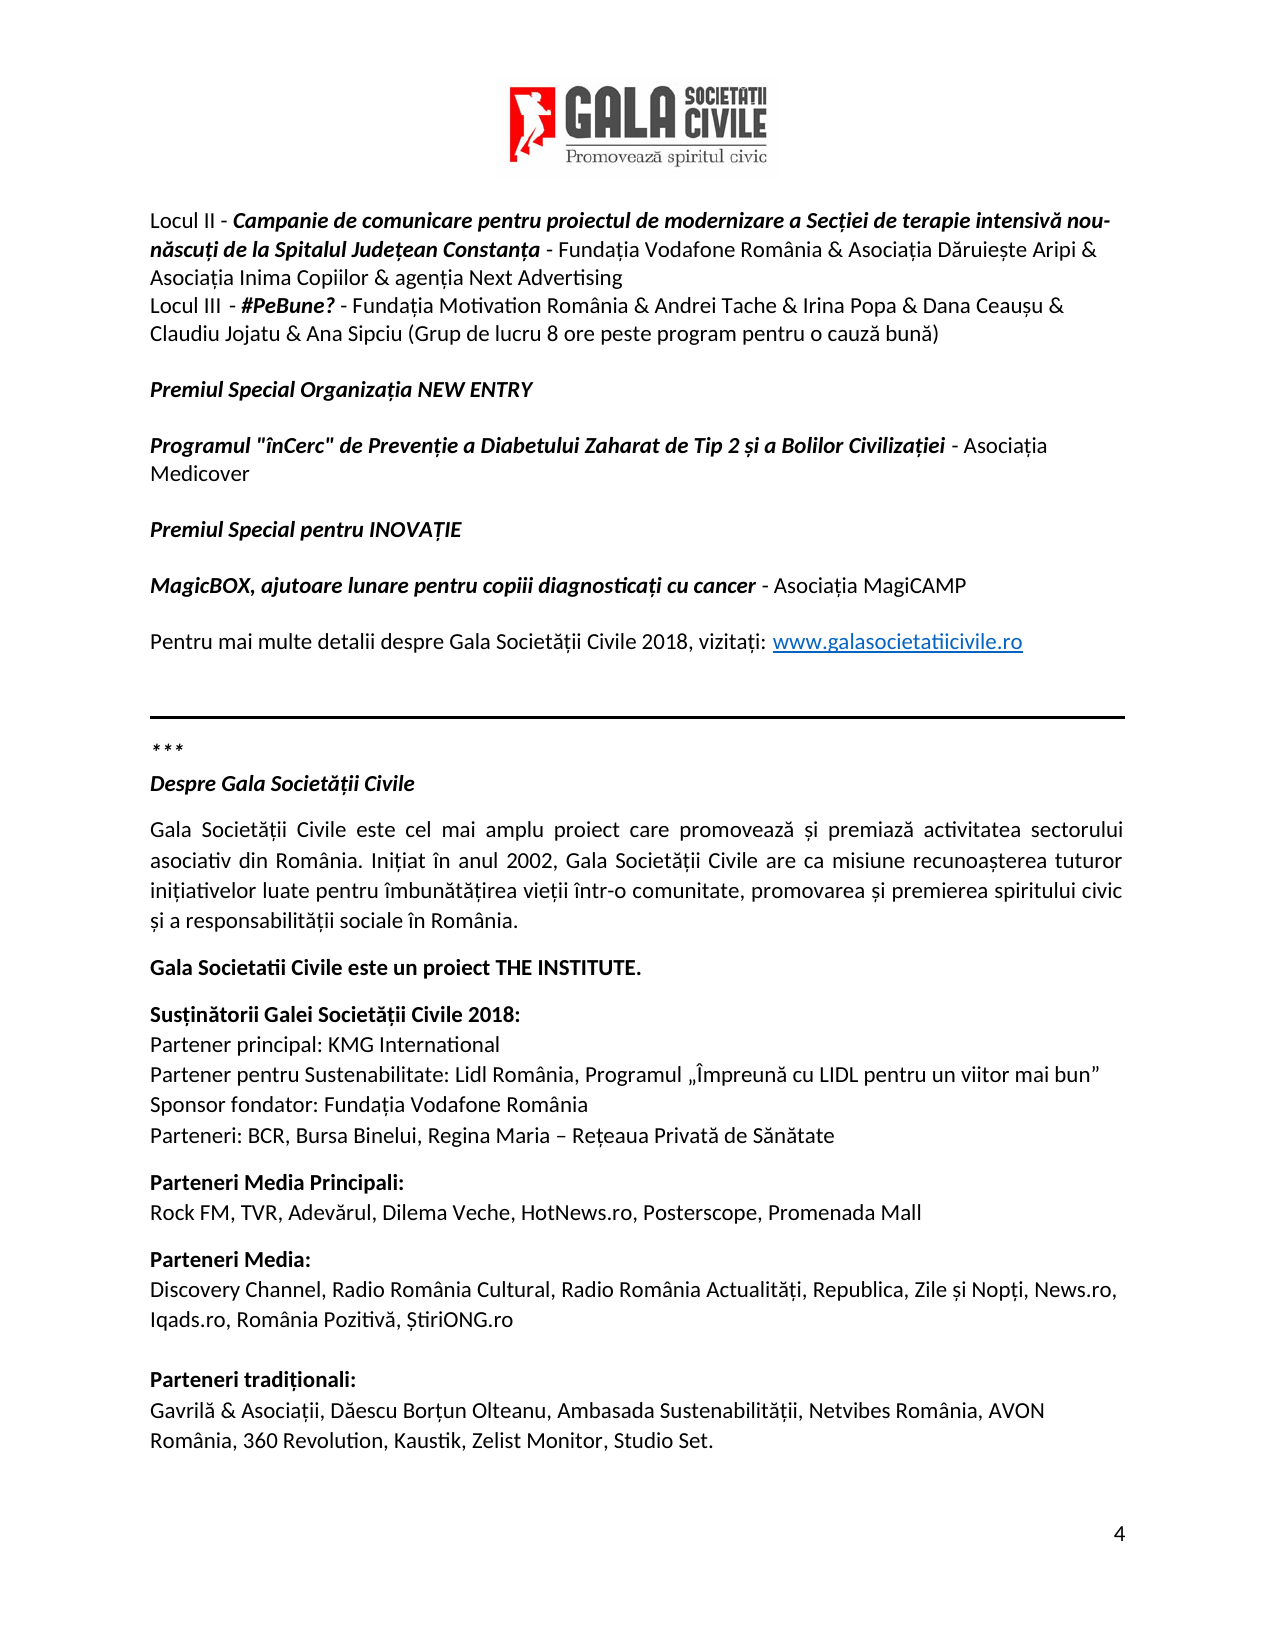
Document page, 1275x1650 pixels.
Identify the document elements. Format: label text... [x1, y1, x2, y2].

text MagicBOX, ajutoare lunare pentru copiii diagnosticați cu cancer - Asociația MagiCAMP [150, 571, 1125, 627]
text Gala Societatii Civile este un proiect THE INSTITUTE. [150, 953, 1125, 981]
picture [497, 75, 778, 179]
text Premiul Special pentru INOVAȚIE [150, 515, 1125, 543]
text Premiul Special Organizația NEW ENTRY [150, 375, 1125, 403]
text Locul II - Campanie de comunicare pentru proiectul de modernizare a Secției de terapie intensivă nou-născuți de la Spitalul Județean Constanța - Fundația Vodafone România & Asociația Dăruiește Aripi & Asociația Inima Copiilor & agenția Next Advertising [150, 207, 1125, 291]
text Programul "înCerc" de Prevenție a Diabetului Zaharat de Tip 2 și a Bolilor Civilizației - Asociația Medicover [150, 431, 1125, 487]
text Locul III - #PeBune? - Fundația Motivation România & Andrei Tache & Irina Popa & Dana Ceaușu & Claudiu Jojatu & Ana Sipciu (Grup de lucru 8 ore peste program pentru o cauză bună) [150, 291, 1125, 347]
text Susținătorii Galei Societății Civile 2018: Partener principal: KMG International Partener pentru Sustenabilitate: Lidl România, Programul „Împreună cu LIDL pentru un viitor mai bun” Sponsor fondator: Fundația Vodafone România Parteneri: BCR, Bursa Binelui, Regina Maria – Rețeaua Privată de Sănătate [150, 1000, 1125, 1149]
text *** Despre Gala Societății Civile [150, 738, 1125, 797]
text Gala Societății Civile este cel mai amplu proiect care promovează și premiază activitatea sectorului asociativ din România. Inițiat în anul 2002, Gala Societății Civile are ca misiune recunoașterea tuturor inițiativelor luate pentru îmbunătățirea vieții într-o comunitate, promovarea și premierea spiritului civic și a responsabilității sociale în România. [150, 816, 1125, 934]
text Parteneri Media Principali: Rock FM, TVR, Adevărul, Dilema Veche, HotNews.ro, Posterscope, Promenada Mall [150, 1168, 1125, 1226]
text Pentru mai multe detalii despre Gala Societății Civile 2018, vizitați: www.galasocietatiicivile.ro [150, 627, 1125, 655]
text Parteneri Media: Discovery Channel, Radio România Cultural, Radio România Actualități, Republica, Zile și Nopți, News.ro, Iqads.ro, România Pozitivă, ȘtiriONG.ro Parteneri tradiționali: Gavrilă & Asociații, Dăescu Borțun Olteanu, Ambasada Sustenabilității, Netvibes România, AVON România, 360 Revolution, Kaustik, Zelist Monitor, Studio Set. [150, 1245, 1125, 1454]
